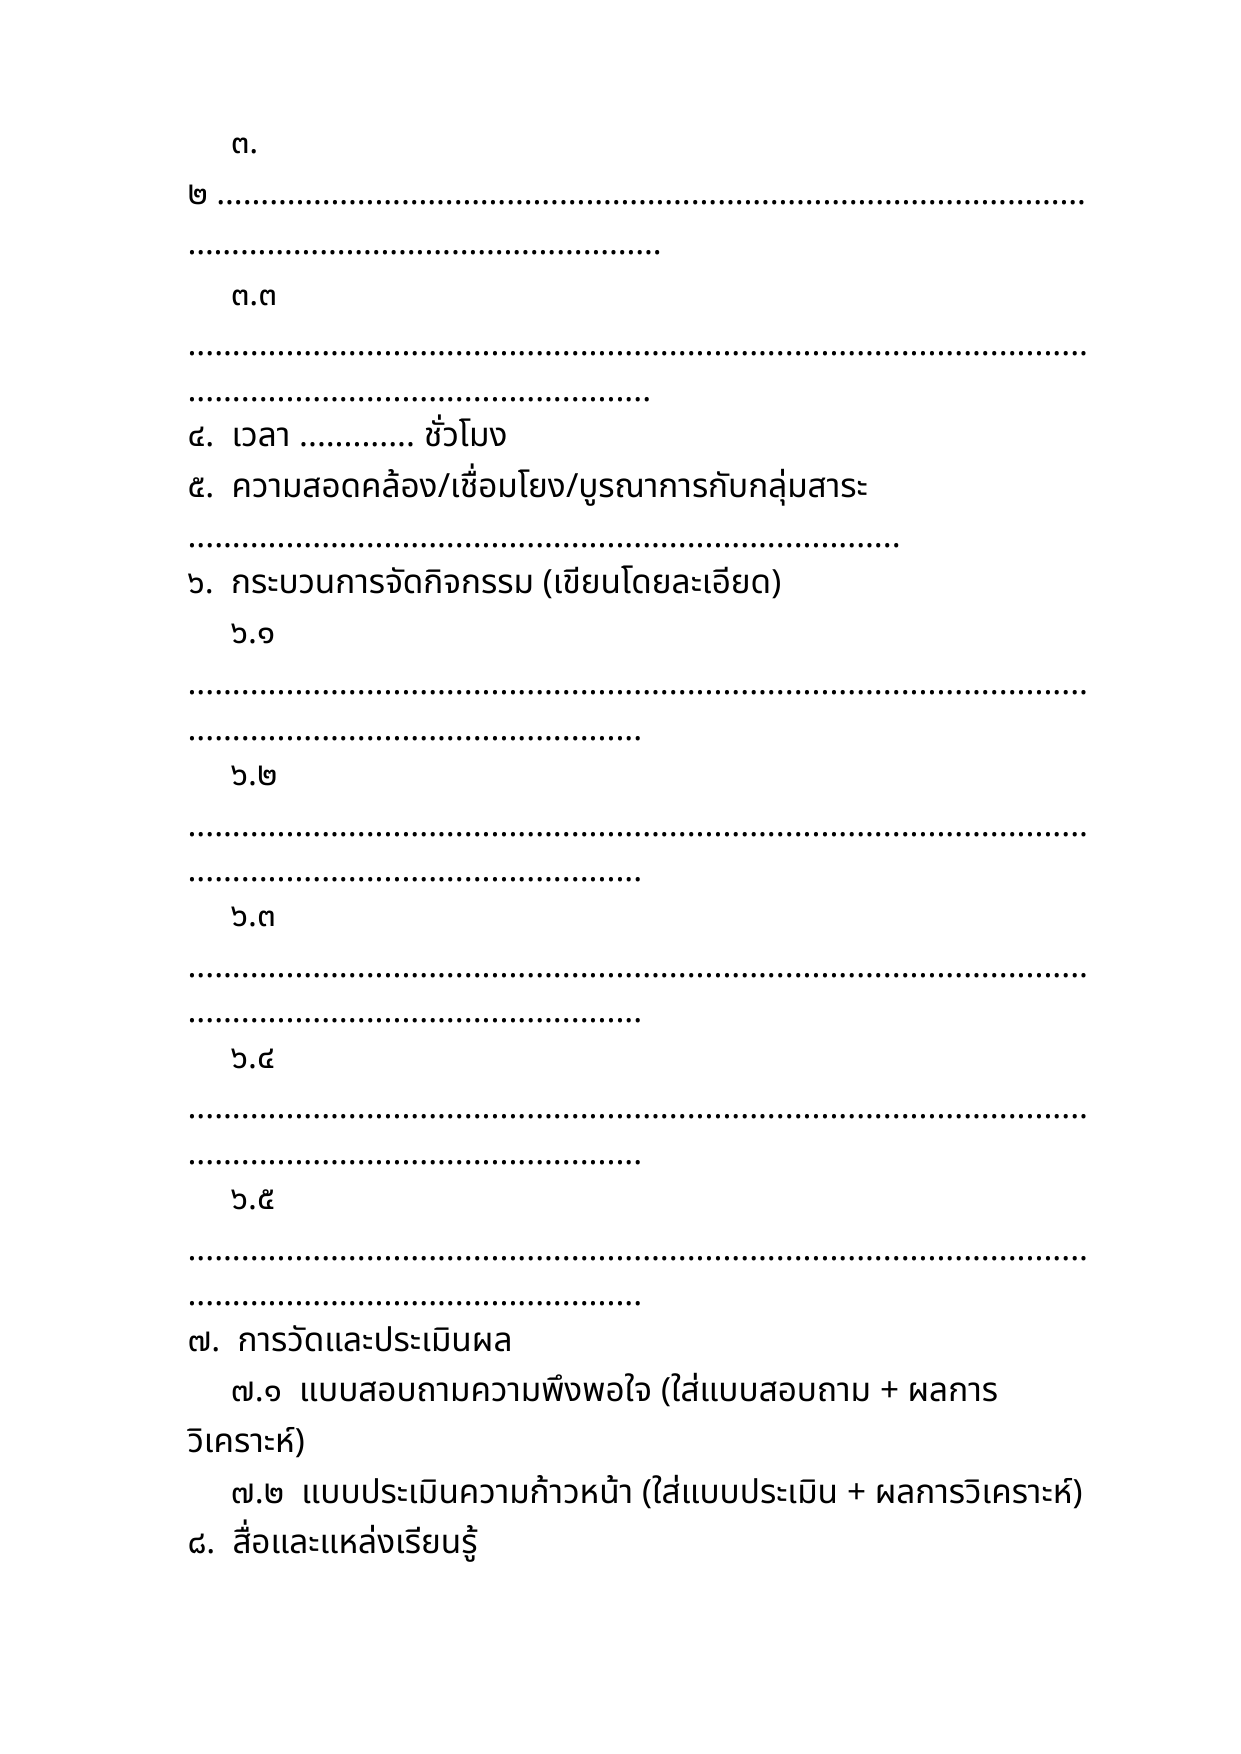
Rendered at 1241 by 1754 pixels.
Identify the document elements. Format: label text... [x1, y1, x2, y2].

text ๔. เวลา ............. ชั่วโมง [187, 411, 1092, 462]
text ๖.๓ ........................................................................................................................................................ [187, 891, 1092, 1033]
text ๓.๓ ......................................................................................................................................................... [187, 269, 1092, 411]
text ๗. การวัดและประเมินผล [187, 1316, 1092, 1366]
text ๖.๒ ........................................................................................................................................................ [187, 750, 1092, 891]
text ๖.๑ ........................................................................................................................................................ [187, 608, 1092, 750]
text ๓.๒ ……………………………………………………………………………………………………………………………………… [187, 118, 1092, 269]
text ๗.๑ แบบสอบถามความพึงพอใจ (ใส่แบบสอบถาม + ผลการวิเคราะห์) [187, 1366, 1092, 1467]
text ๘. สื่อและแหล่งเรียนรู้ [187, 1518, 1092, 1569]
text ๗.๒ แบบประเมินความก้าวหน้า (ใส่แบบประเมิน + ผลการวิเคราะห์) [187, 1467, 1092, 1518]
text ๖. กระบวนการจัดกิจกรรม (เขียนโดยละเอียด) [187, 558, 1092, 608]
text ๕. ความสอดคล้อง/เชื่อมโยง/บูรณาการกับกลุ่มสาระ ................................................................................ [187, 462, 1092, 558]
text ๖.๔ ........................................................................................................................................................ [187, 1033, 1092, 1174]
text ๖.๕ ........................................................................................................................................................ [187, 1174, 1092, 1316]
